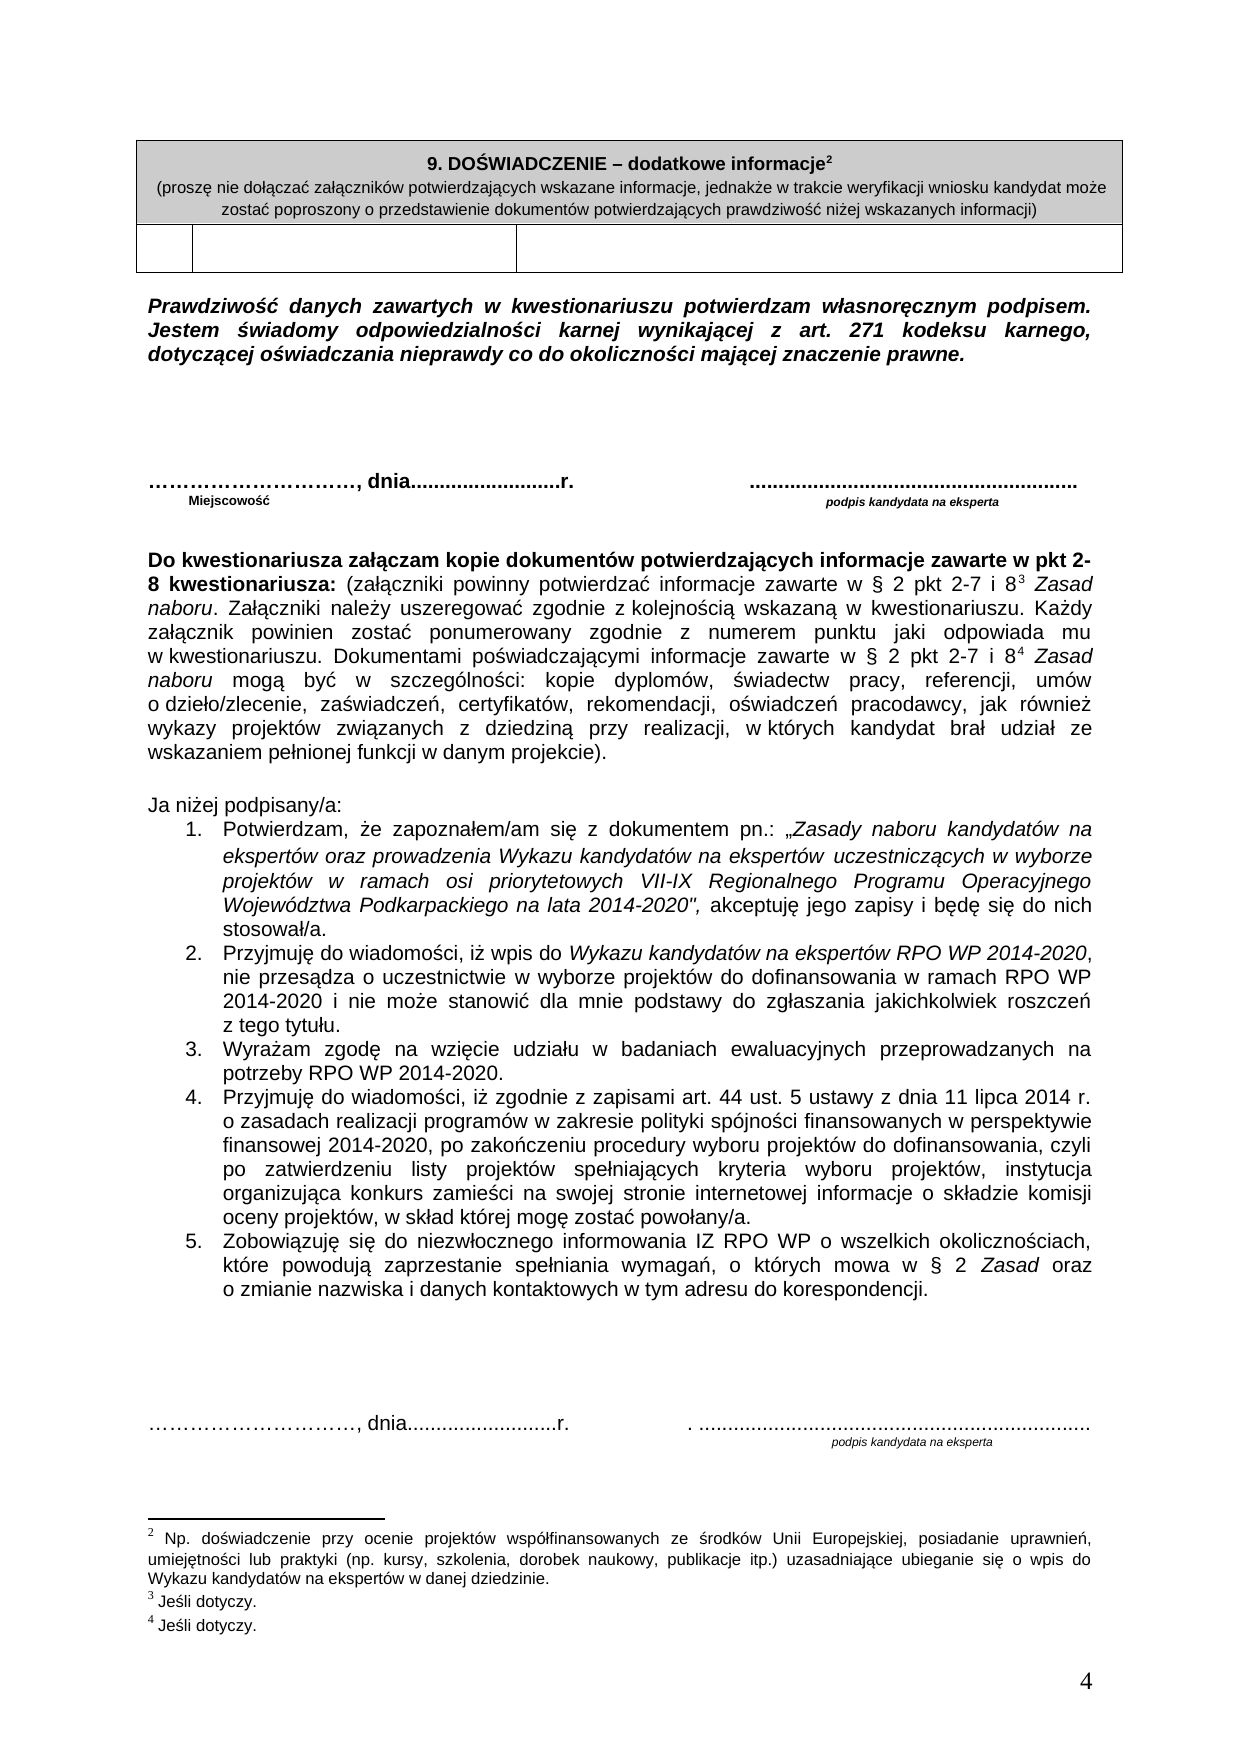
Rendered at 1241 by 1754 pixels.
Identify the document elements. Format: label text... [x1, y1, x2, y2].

table_cell [517, 225, 1122, 272]
text …………………………, dnia..........................r. . .................................................................... [148, 1411, 1092, 1435]
text podpis kandydata na eksperta [148, 1435, 1092, 1459]
text Do kwestionariusza załączam kopie dokumentów potwierdzających informacje zawarte w pkt 2-8 kwestionariusza: (załączniki powinny potwierdzać informacje zawarte w § 2 pkt 2-7 i 8 Zasad naboru. Załączniki należy uszeregować zgodnie z kolejnością wskazaną w kwestionariuszu. Każdy załącznik powinien zostać ponumerowany zgodnie z numerem punktu jaki odpowiada mu w kwestionariuszu. Dokumentami poświadczającymi informacje zawarte w § 2 pkt 2-7 i 8 Zasad naboru mogą być w szczególności: kopie dyplomów, świadectw pracy, referencji, umów o dzieło/zlecenie, zaświadczeń, certyfikatów, rekomendacji, oświadczeń pracodawcy, jak również wykazy projektów związanych z dziedziną przy realizacji, w których kandydat brał udział ze wskazaniem pełnionej funkcji w danym projekcie). [148, 548, 1092, 764]
table_header 9. DOŚWIADCZENIE – dodatkowe informacje (proszę nie dołączać załączników potwierdzających wskazane informacje, jednakże w trakcie weryfikacji wniosku kandydat może zostać poproszony o przedstawienie dokumentów potwierdzających prawdziwość niżej wskazanych informacji) [137, 141, 1122, 223]
list Potwierdzam, że zapoznałem/am się z dokumentem pn.: „Zasady naboru kandydatów na ekspertów oraz prowadzenia Wykazu kandydatów na ekspertów uczestniczących w wyborze projektów w ramach osi priorytetowych VII-IX Regionalnego Programu Operacyjnego Województwa Podkarpackiego na lata 2014-2020", akceptuję jego zapisy i będę się do nich stosował/a. [185, 817, 1092, 941]
title Przyjmuję do wiadomości, iż zgodnie z zapisami art. 44 ust. 5 ustawy z dnia 11 lipca 2014 r. o zasadach realizacji programów w zakresie polityki spójności finansowanych w perspektywie finansowej 2014-2020, po zakończeniu procedury wyboru projektów do dofinansowania, czyli po zatwierdzeniu listy projektów spełniających kryteria wyboru projektów, instytucja organizująca konkurs zamieści na swojej stronie internetowej informacje o składzie komisji oceny projektów, w skład której mogę zostać powołany/a. [185, 1085, 1092, 1229]
title Wyrażam zgodę na wzięcie udziału w badaniach ewaluacyjnych przeprowadzanych na potrzeby RPO WP 2014-2020. [185, 1037, 1092, 1085]
text …………………………, dnia..........................r. ......................................................... [148, 469, 1092, 493]
text Prawdziwość danych zawartych w kwestionariuszu potwierdzam własnoręcznym podpisem. Jestem świadomy odpowiedzialności karnej wynikającej z art. 271 kodeksu karnego, dotyczącej oświadczania nieprawdy co do okoliczności mającej znaczenie prawne. [148, 294, 1092, 366]
text Ja niżej podpisany/a: [148, 793, 1092, 817]
title Przyjmuję do wiadomości, iż wpis do Wykazu kandydatów na ekspertów RPO WP 2014-2020, nie przesądza o uczestnictwie w wyborze projektów do dofinansowania w ramach RPO WP 2014-2020 i nie może stanowić dla mnie podstawy do zgłaszania jakichkolwiek roszczeń z tego tytułu. [185, 941, 1092, 1037]
text Miejscowość podpis kandydata na eksperta [148, 493, 1092, 519]
table_cell [193, 225, 516, 272]
title Zobowiązuję się do niezwłocznego informowania IZ RPO WP o wszelkich okolicznościach, które powodują zaprzestanie spełniania wymagań, o których mowa w § 2 Zasad oraz o zmianie nazwiska i danych kontaktowych w tym adresu do korespondencji. [185, 1229, 1092, 1301]
table_cell [137, 225, 192, 272]
